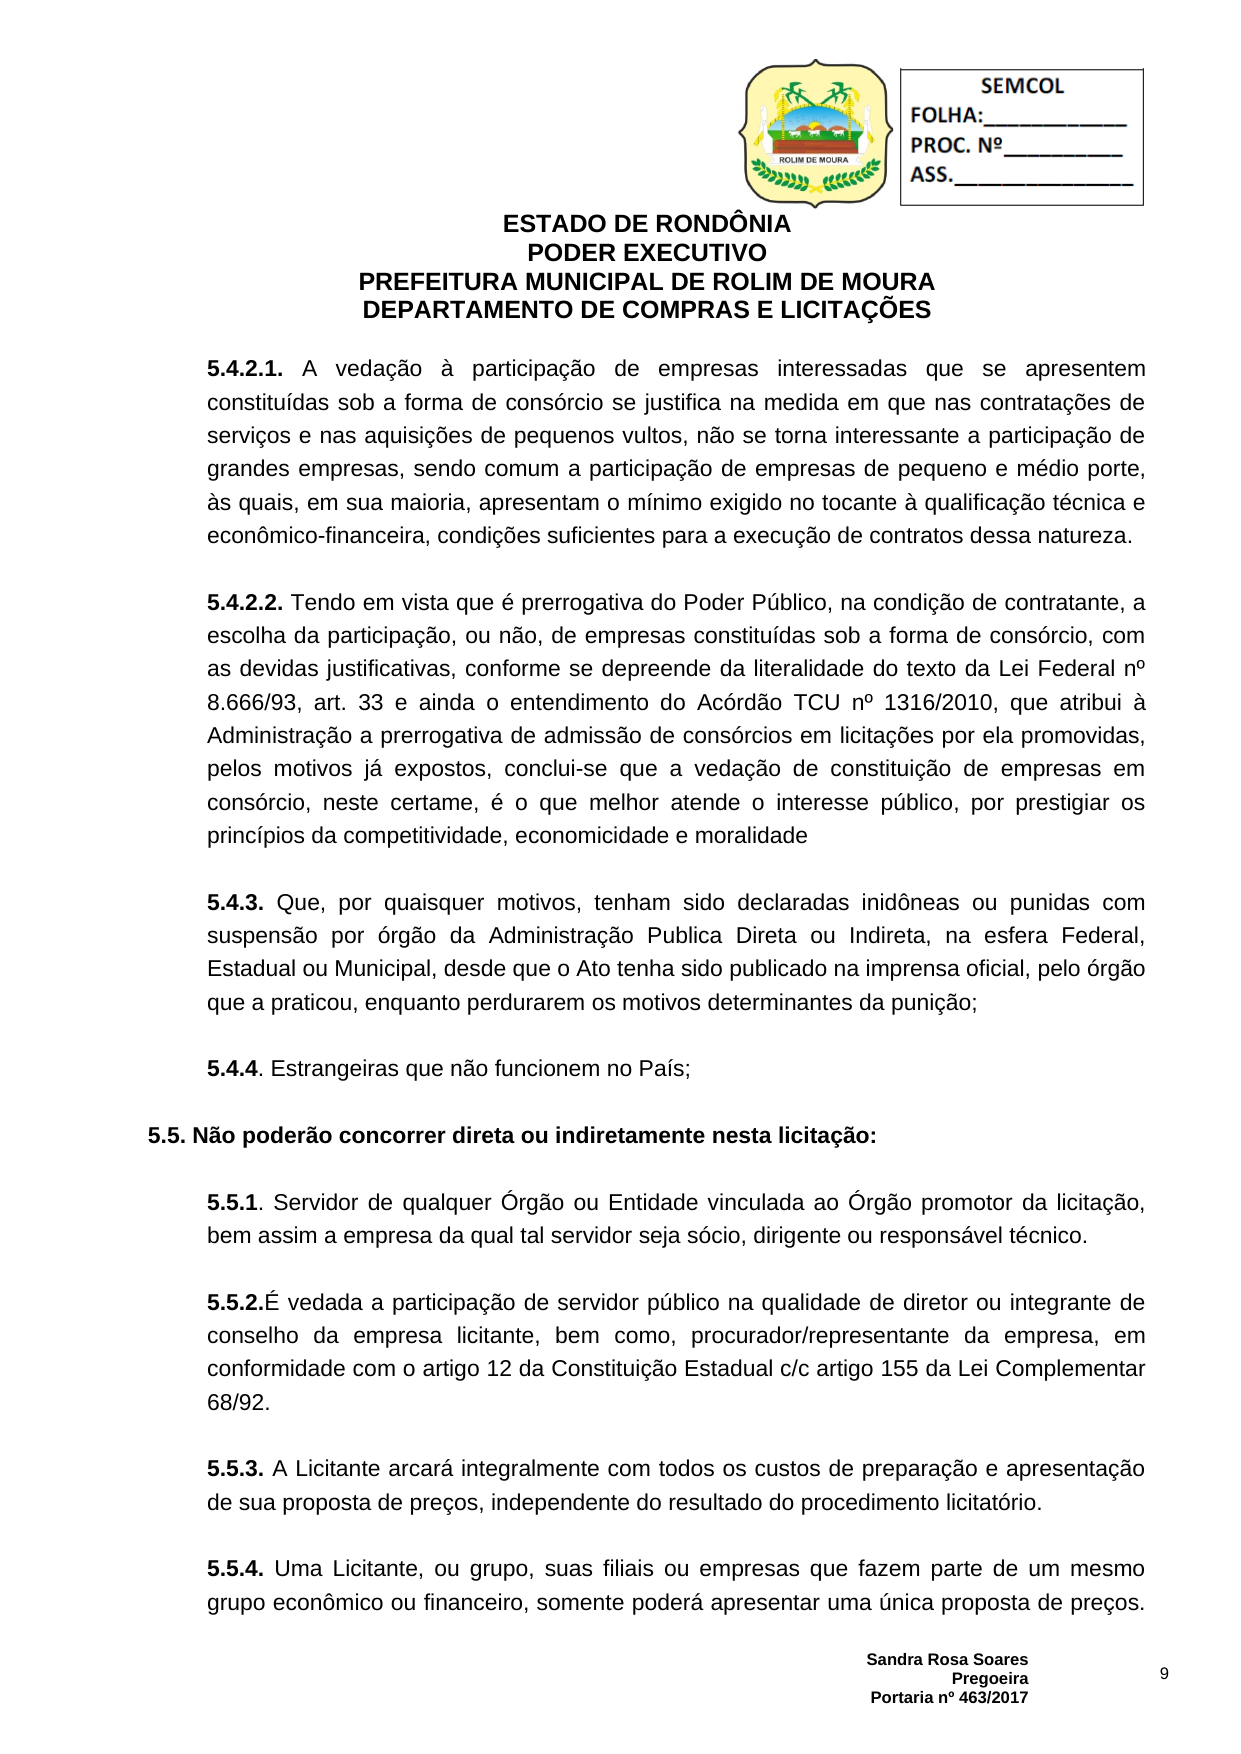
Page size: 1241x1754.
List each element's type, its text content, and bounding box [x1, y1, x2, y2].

text 5.4.4. Estrangeiras que não funcionem no País; [207, 1048, 1146, 1081]
text 5.5.1. Servidor de qualquer Órgão ou Entidade vinculada ao Órgão promotor da licitação, bem assim a empresa da qual tal servidor seja sócio, dirigente ou responsável técnico. [207, 1181, 1146, 1248]
text 5.5. Não poderão concorrer direta ou indiretamente nesta licitação: [148, 1115, 1146, 1148]
text 5.4.3. Que, por quaisquer motivos, tenham sido declaradas inidôneas ou punidas com suspensão por órgão da Administração Publica Direta ou Indireta, na esfera Federal, Estadual ou Municipal, desde que o Ato tenha sido publicado na imprensa oficial, pelo órgão que a praticou, enquanto perdurarem os motivos determinantes da punição; [207, 881, 1146, 1015]
text 5.5.2.É vedada a participação de servidor público na qualidade de diretor ou integrante de conselho da empresa licitante, bem como, procurador/representante da empresa, em conformidade com o artigo 12 da Constituição Estadual c/c artigo 155 da Lei Complementar 68/92. [207, 1281, 1146, 1415]
text 5.5.3. A Licitante arcará integralmente com todos os custos de preparação e apresentação de sua proposta de preços, independente do resultado do procedimento licitatório. [207, 1448, 1146, 1515]
text 5.4.2.2. Tendo em vista que é prerrogativa do Poder Público, na condição de contratante, a escolha da participação, ou não, de empresas constituídas sob a forma de consórcio, com as devidas justificativas, conforme se depreende da literalidade do texto da Lei Federal nº 8.666/93, art. 33 e ainda o entendimento do Acórdão TCU nº 1316/2010, que atribui à Administração a prerrogativa de admissão de consórcios em licitações por ela promovidas, pelos motivos já expostos, conclui-se que a vedação de constituição de empresas em consórcio, neste certame, é o que melhor atende o interesse público, por prestigiar os princípios da competitividade, economicidade e moralidade [207, 581, 1146, 848]
text 5.4.2.1. A vedação à participação de empresas interessadas que se apresentem constituídas sob a forma de consórcio se justifica na medida em que nas contratações de serviços e nas aquisições de pequenos vultos, não se torna interessante a participação de grandes empresas, sendo comum a participação de empresas de pequeno e médio porte, às quais, em sua maioria, apresentam o mínimo exigido no tocante à qualificação técnica e econômico-financeira, condições suficientes para a execução de contratos dessa natureza. [207, 348, 1146, 548]
picture [737, 59, 894, 209]
